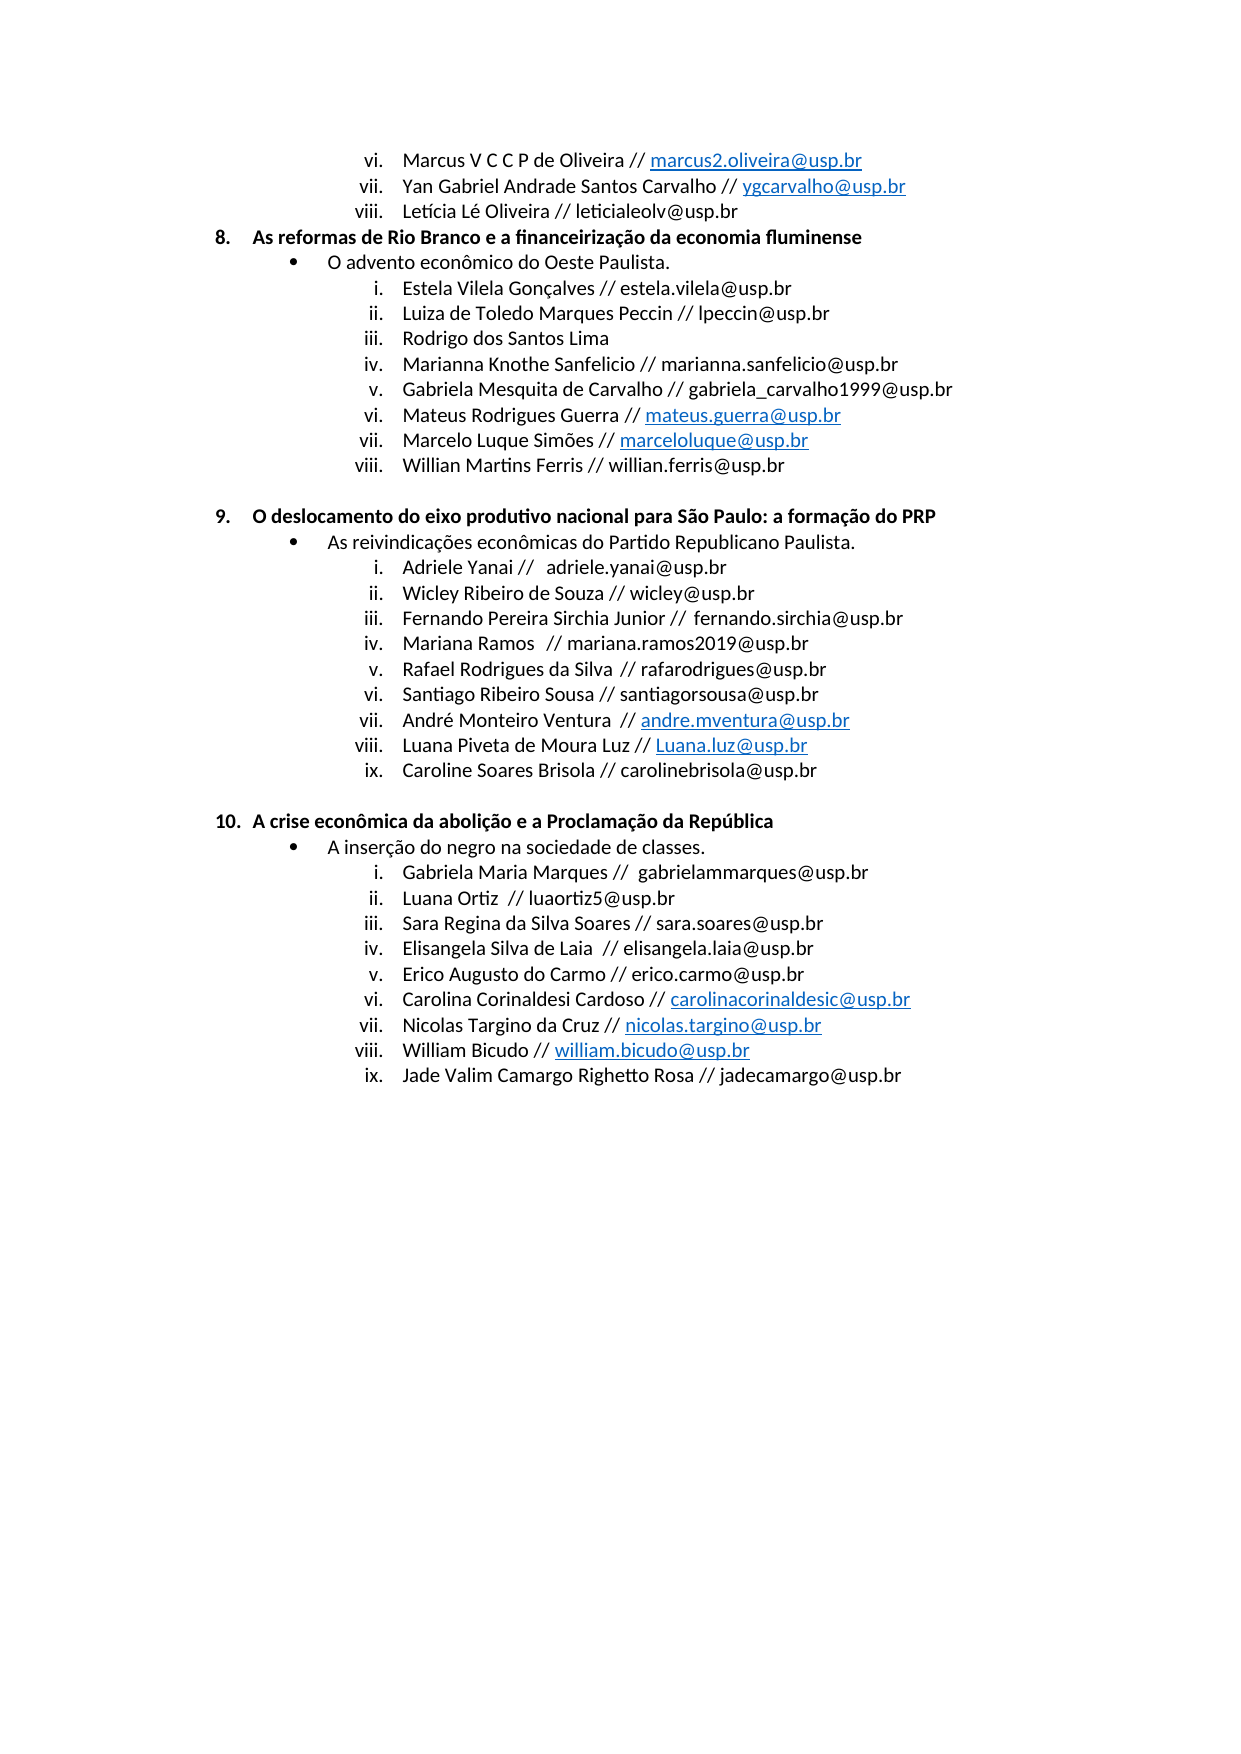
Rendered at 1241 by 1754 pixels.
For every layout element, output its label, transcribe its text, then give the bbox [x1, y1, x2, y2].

list Marianna Knothe Sanfelicio // marianna.sanfelicio@usp.br [383, 351, 1063, 376]
list Gabriela Maria Marques // gabrielammarques@usp.br [383, 859, 1063, 885]
list Wicley Ribeiro de Souza // wicley@usp.br [383, 580, 1063, 605]
list A crise econômica da abolição e a Proclamação da República [215, 808, 1063, 834]
list Gabriela Mesquita de Carvalho // gabriela_carvalho1999@usp.br [383, 376, 1063, 402]
list A inserção do negro na sociedade de classes. [290, 834, 1063, 859]
list William Bicudo // william.bicudo@usp.br [383, 1037, 1063, 1063]
list Jade Valim Camargo Righetto Rosa // jadecamargo@usp.br [383, 1063, 1063, 1088]
list Willian Martins Ferris // willian.ferris@usp.br [383, 453, 1063, 478]
list Rafael Rodrigues da Silva // rafarodrigues@usp.br [383, 656, 1063, 681]
list Luana Piveta de Moura Luz // Luana.luz@usp.br [383, 732, 1063, 758]
list Caroline Soares Brisola // carolinebrisola@usp.br [383, 758, 1063, 783]
list O deslocamento do eixo produtivo nacional para São Paulo: a formação do PRP [215, 503, 1063, 529]
list Luiza de Toledo Marques Peccin // lpeccin@usp.br [383, 300, 1063, 326]
list Nicolas Targino da Cruz // nicolas.targino@usp.br [383, 1012, 1063, 1037]
list Santiago Ribeiro Sousa // santiagorsousa@usp.br [383, 681, 1063, 707]
list Marcus V C C P de Oliveira // marcus2.oliveira@usp.br [383, 148, 1063, 173]
list André Monteiro Ventura // andre.mventura@usp.br [383, 707, 1063, 732]
list Letícia Lé Oliveira // leticialeolv@usp.br [383, 198, 1063, 224]
list Carolina Corinaldesi Cardoso // carolinacorinaldesic@usp.br [383, 986, 1063, 1012]
list Marcelo Luque Simões // marceloluque@usp.br [383, 427, 1063, 453]
list As reformas de Rio Branco e a financeirização da economia fluminense [215, 224, 1063, 249]
list Fernando Pereira Sirchia Junior // fernando.sirchia@usp.br [383, 605, 1063, 631]
list O advento econômico do Oeste Paulista. [290, 249, 1063, 275]
list Erico Augusto do Carmo // erico.carmo@usp.br [383, 961, 1063, 986]
list Mateus Rodrigues Guerra // mateus.guerra@usp.br [383, 402, 1063, 427]
list Adriele Yanai // adriele.yanai@usp.br [383, 554, 1063, 580]
list Sara Regina da Silva Soares // sara.soares@usp.br [383, 910, 1063, 936]
list Rodrigo dos Santos Lima [383, 326, 1063, 351]
list Luana Ortiz // luaortiz5@usp.br [383, 885, 1063, 910]
list Mariana Ramos // mariana.ramos2019@usp.br [383, 631, 1063, 656]
list Estela Vilela Gonçalves // estela.vilela@usp.br [383, 275, 1063, 300]
list As reivindicações econômicas do Partido Republicano Paulista. [290, 529, 1063, 554]
list Yan Gabriel Andrade Santos Carvalho // ygcarvalho@usp.br [383, 173, 1063, 198]
list Elisangela Silva de Laia // elisangela.laia@usp.br [383, 936, 1063, 961]
